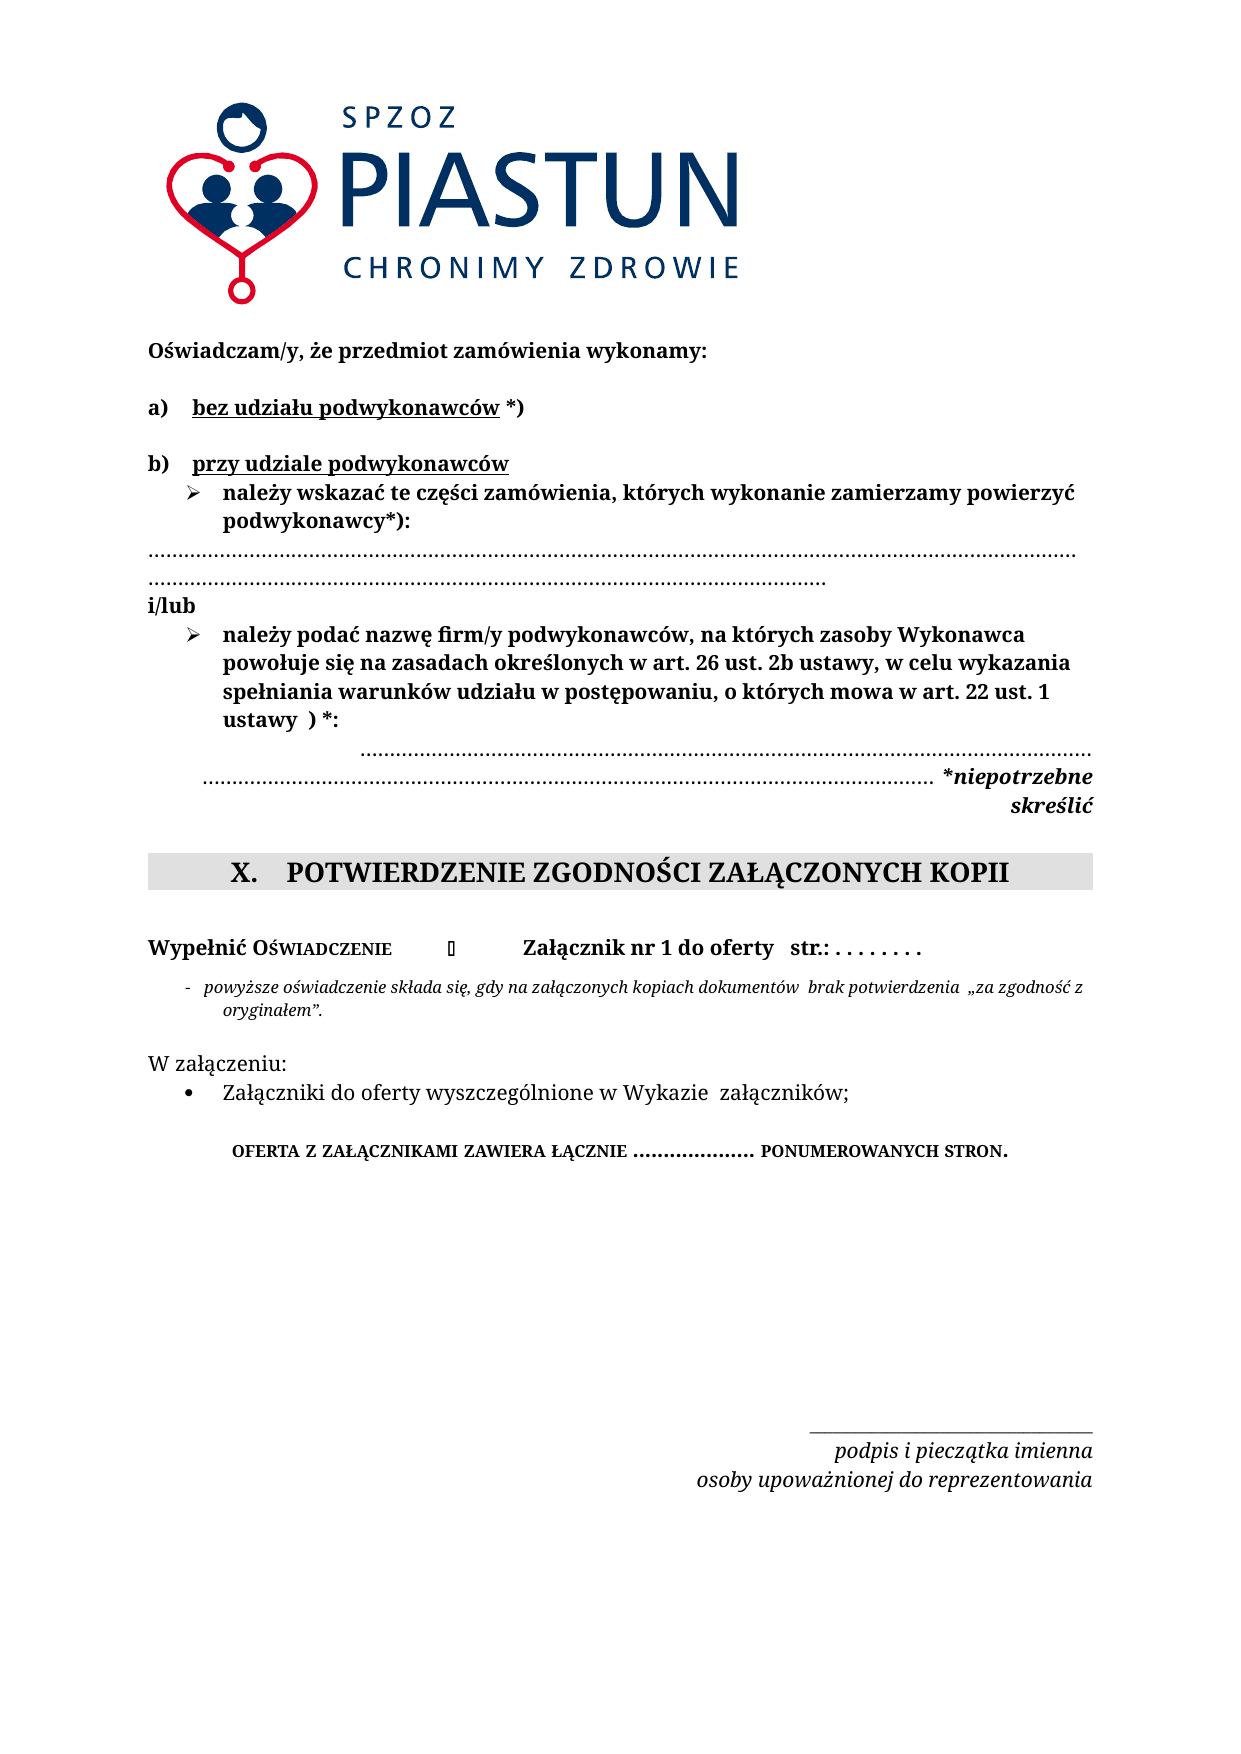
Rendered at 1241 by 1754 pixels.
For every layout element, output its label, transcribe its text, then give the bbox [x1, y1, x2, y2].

list należy podać nazwę firm/y podwykonawców, na których zasoby Wykonawca powołuje się na zasadach określonych w art. 26 ust. 2b ustawy, w celu wykazania spełniania warunków udziału w postępowaniu, o których mowa w art. 22 ust. 1 ustawy ) *: [185, 620, 1093, 734]
list należy wskazać te części zamówienia, których wykonanie zamierzamy powierzyć podwykonawcy*): [185, 478, 1093, 535]
text …………………………………………………………………………………………………………… [148, 734, 1093, 762]
text …………………………………………………………………………………………………………… *niepotrzebne skreślić [148, 762, 1093, 819]
list oferta z załącznikami zawiera łącznie .................... ponumerowanych stron. [148, 1135, 1093, 1163]
text i/lub [148, 592, 1093, 620]
text ……………………………………………………………………………………………………………………………………………………………………………………………………………………………………………… [148, 535, 1093, 592]
list przy udziale podwykonawców [148, 449, 1093, 478]
text W załączeniu: [148, 1049, 1093, 1078]
list osoby upoważnionej do reprezentowania [148, 1465, 1093, 1493]
list powyższe oświadczenie składa się, gdy na załączonych kopiach dokumentów brak potwierdzenia „za zgodność z oryginałem”. [185, 976, 1093, 1021]
text Oświadczam/y, że przedmiot zamówienia wykonamy: [148, 336, 1093, 364]
text _____________________________________ [148, 1413, 1093, 1436]
list podpis i pieczątka imienna [148, 1436, 1093, 1465]
list Załączniki do oferty wyszczególnione w Wykazie załączników; [185, 1078, 1093, 1106]
list bez udziału podwykonawców *) [148, 393, 1093, 421]
text X. POTWIERDZENIE ZGODNOŚCI ZAŁĄCZONYCH KOPII [148, 853, 1093, 890]
text Wypełnić Oświadczenie Załącznik nr 1 do oferty str.: . . . . . . . . [148, 933, 1093, 962]
